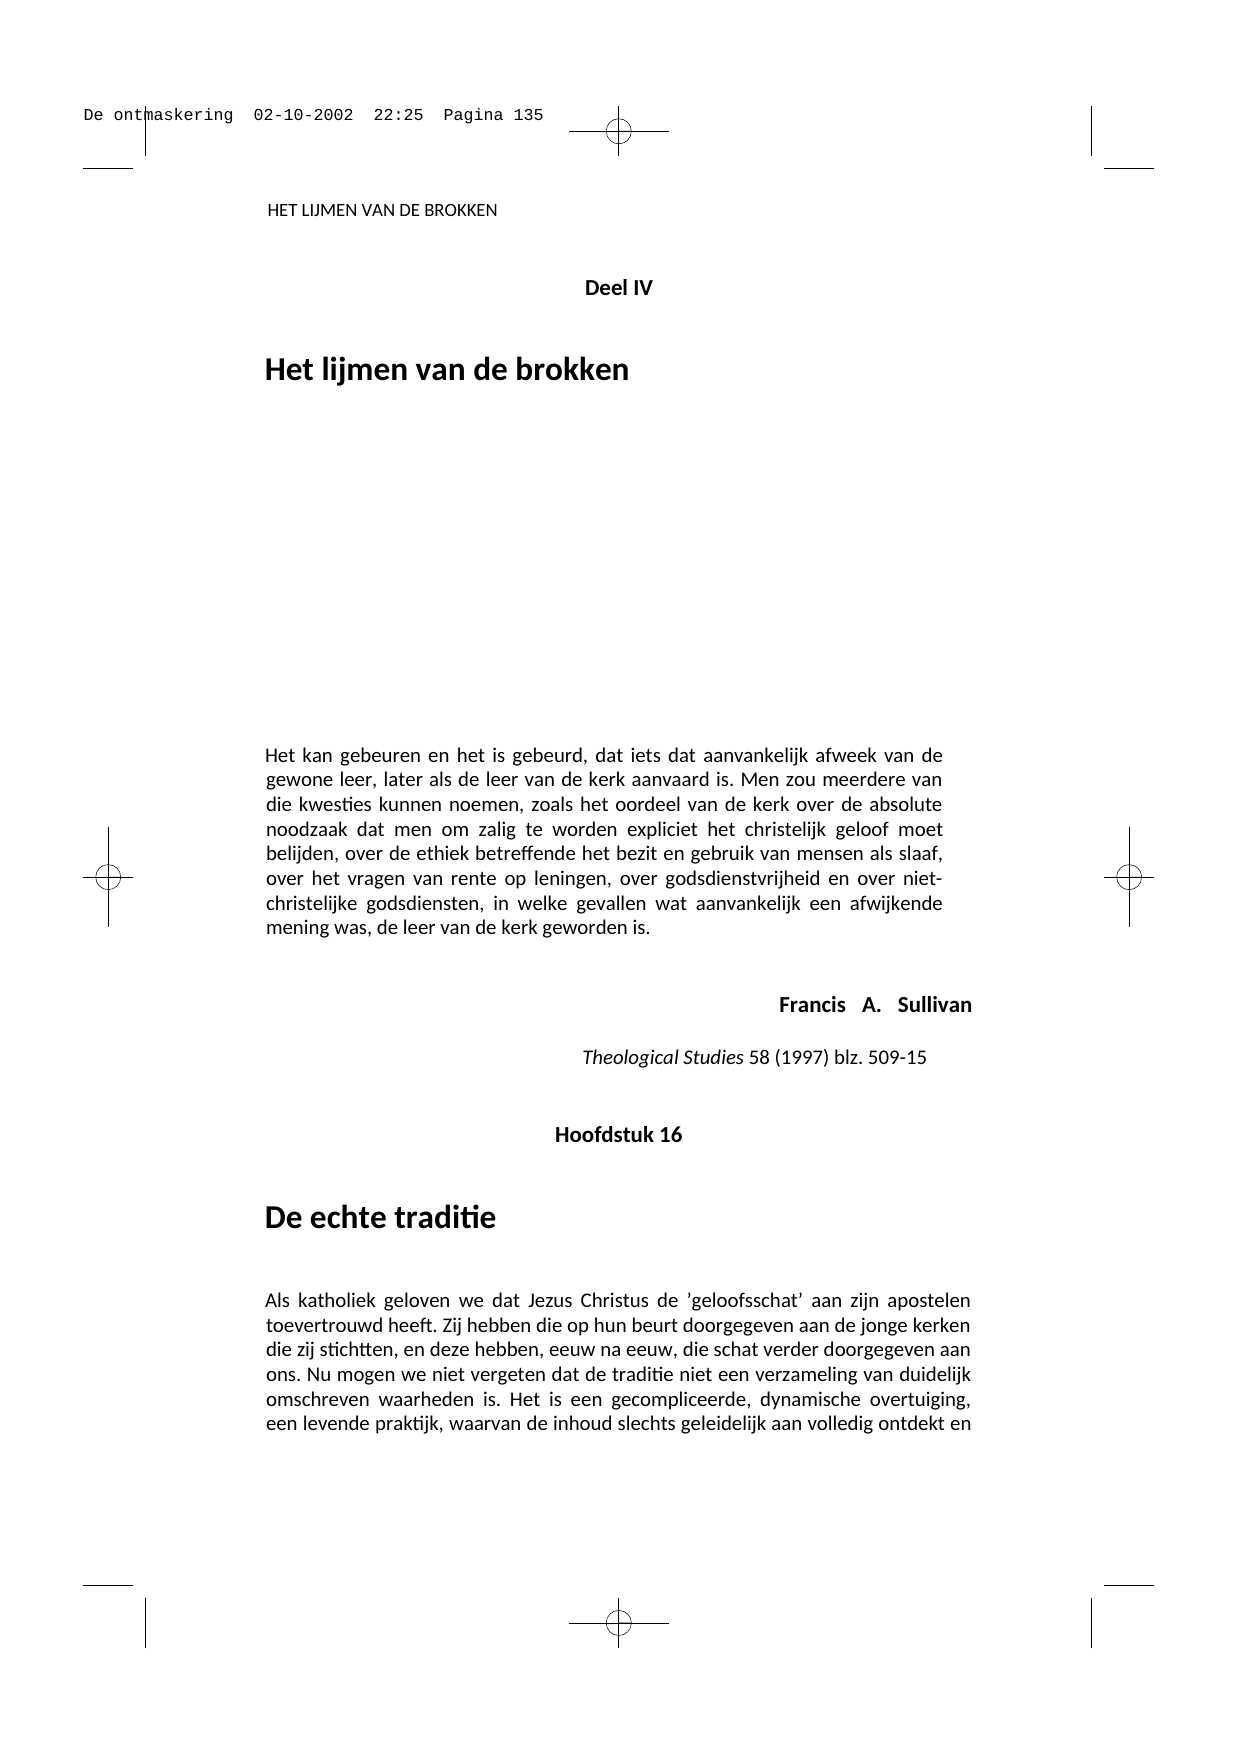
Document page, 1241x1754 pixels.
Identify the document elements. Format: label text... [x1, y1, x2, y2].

text Het kan gebeuren en het is gebeurd, dat iets dat aanvankelijk afweek van de gewone leer, later als de leer van de kerk aanvaard is. Men zou meerdere van die kwesties kunnen noemen, zoals het oordeel van de kerk over de absolute noodzaak dat men om zalig te worden expliciet het christelijk geloof moet belijden, over de ethiek betreffende het bezit en gebruik van mensen als slaaf, over het vragen van rente op leningen, over godsdienstvrijheid en over niet-christelijke godsdiensten, in welke gevallen wat aanvankelijk een afwijkende mening was, de leer van de kerk geworden is. [265, 742, 944, 940]
text Francis A. Sullivan Theological Studies 58 (1997) blz. 509-15 [582, 990, 972, 1069]
subtitle Het lijmen van de brokken [264, 348, 973, 389]
text Deel IV [265, 273, 972, 301]
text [265, 1288, 972, 1436]
subtitle De echte traditie [264, 1196, 973, 1236]
text Hoofdstuk 16 [265, 1120, 972, 1148]
